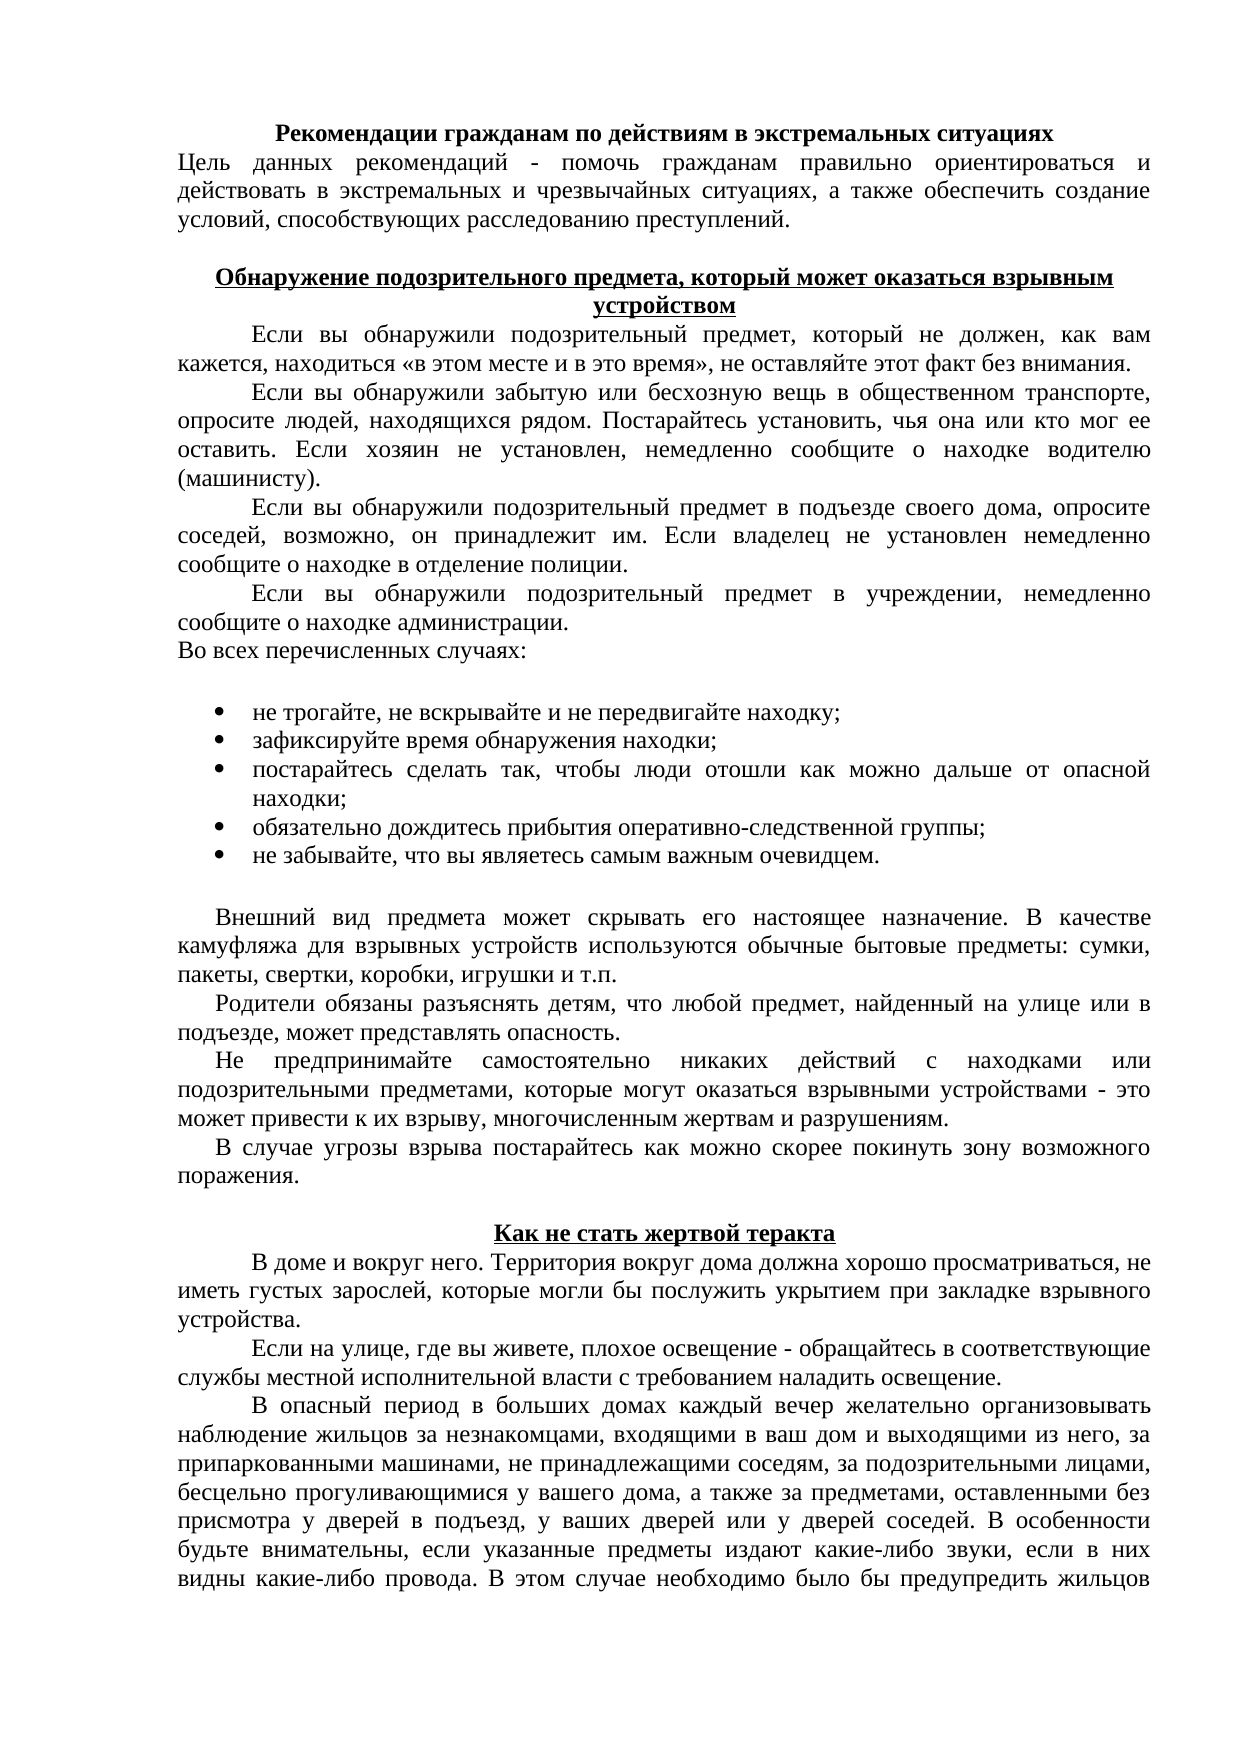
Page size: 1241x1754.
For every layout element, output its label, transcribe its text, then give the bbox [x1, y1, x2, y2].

text В доме и вокруг него. Территория вокруг дома должна хорошо просматриваться, не иметь густых зарослей, которые могли бы послужить укрытием при закладке взрывного устройства. [177, 1247, 1152, 1333]
list обязательно дождитесь прибытия оперативно-следственной группы; [215, 812, 1152, 841]
text Если вы обнаружили подозрительный предмет, который не должен, как вам кажется, находиться «в этом месте и в это время», не оставляйте этот факт без внимания. [177, 319, 1152, 377]
text Рекомендации гражданам по действиям в экстремальных ситуациях [177, 118, 1152, 147]
text Обнаружение подозрительного предмета, который может оказаться взрывным устройством [177, 262, 1152, 319]
text Цель данных рекомендаций - помочь гражданам правильно ориентироваться и действовать в экстремальных и чрезвычайных ситуациях, а также обеспечить создание условий, способствующих расследованию преступлений. [177, 147, 1152, 233]
text Внешний вид предмета может скрывать его настоящее назначение. В качестве камуфляжа для взрывных устройств используются обычные бытовые предметы: сумки, пакеты, свертки, коробки, игрушки и т.п. [177, 902, 1152, 988]
text Не предпринимайте самостоятельно никаких действий с находками или подозрительными предметами, которые могут оказаться взрывными устройствами - это может привести к их взрыву, многочисленным жертвам и разрушениям. [177, 1046, 1152, 1132]
text Во всех перечисленных случаях: [177, 636, 1152, 664]
text Если на улице, где вы живете, плохое освещение - обращайтесь в соответствующие службы местной исполнительной власти с требованием наладить освещение. [177, 1333, 1152, 1391]
text Родители обязаны разъяснять детям, что любой предмет, найденный на улице или в подъезде, может представлять опасность. [177, 988, 1152, 1046]
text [177, 1391, 1152, 1592]
text Если вы обнаружили забытую или бесхозную вещь в общественном транспорте, опросите людей, находящихся рядом. Постарайтесь установить, чья она или кто мог ее оставить. Если хозяин не установлен, немедленно сообщите о находке водителю (машинисту). [177, 377, 1152, 492]
list не забывайте, что вы являетесь самым важным очевидцем. [215, 841, 1152, 869]
text В случае угрозы взрыва постарайтесь как можно скорее покинуть зону возможного поражения. [177, 1132, 1152, 1189]
list зафиксируйте время обнаружения находки; [215, 726, 1152, 754]
text Если вы обнаружили подозрительный предмет в учреждении, немедленно сообщите о находке администрации. [177, 578, 1152, 636]
list не трогайте, не вскрывайте и не передвигайте находку; [215, 697, 1152, 726]
text Как не стать жертвой теракта [177, 1218, 1152, 1247]
list постарайтесь сделать так, чтобы люди отошли как можно дальше от опасной находки; [215, 754, 1152, 812]
text Если вы обнаружили подозрительный предмет в подъезде своего дома, опросите соседей, возможно, он принадлежит им. Если владелец не установлен немедленно сообщите о находке в отделение полиции. [177, 492, 1152, 578]
